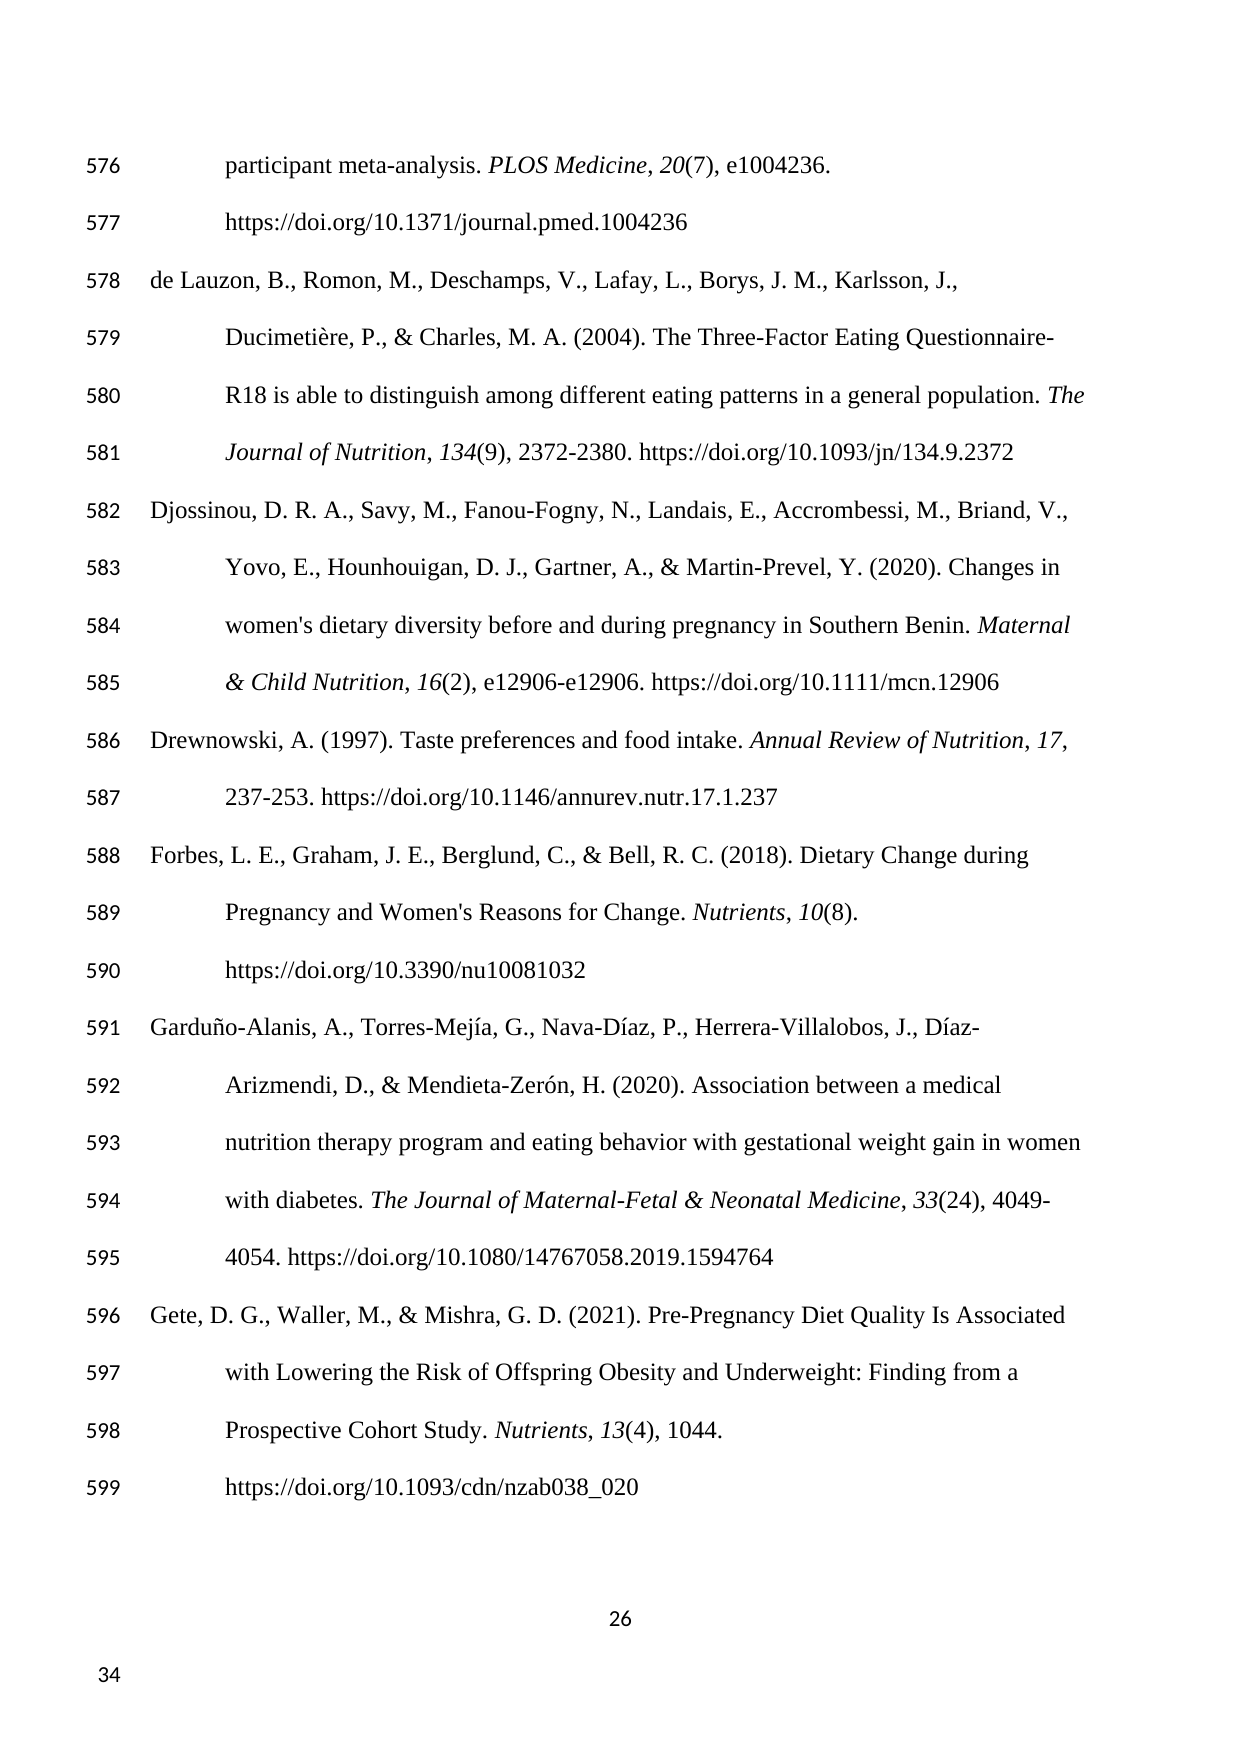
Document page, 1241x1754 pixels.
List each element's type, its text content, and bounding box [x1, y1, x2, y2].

text Gete, D. G., Waller, M., & Mishra, G. D. (2021). Pre-Pregnancy Diet Quality Is Associated with Lowering the Risk of Offspring Obesity and Underweight: Finding from a Prospective Cohort Study. Nutrients, 13(4), 1044. https://doi.org/10.1093/cdn/nzab038_020 [150, 1300, 1090, 1501]
text de Lauzon, B., Romon, M., Deschamps, V., Lafay, L., Borys, J. M., Karlsson, J., Ducimetière, P., & Charles, M. A. (2004). The Three-Factor Eating Questionnaire-R18 is able to distinguish among different eating patterns in a general population. The Journal of Nutrition, 134(9), 2372-2380. https://doi.org/10.1093/jn/134.9.2372 [150, 265, 1090, 466]
text Garduño-Alanis, A., Torres-Mejía, G., Nava-Díaz, P., Herrera-Villalobos, J., Díaz-Arizmendi, D., & Mendieta-Zerón, H. (2020). Association between a medical nutrition therapy program and eating behavior with gestational weight gain in women with diabetes. The Journal of Maternal-Fetal & Neonatal Medicine, 33(24), 4049-4054. https://doi.org/10.1080/14767058.2019.1594764 [150, 1012, 1090, 1271]
text Forbes, L. E., Graham, J. E., Berglund, C., & Bell, R. C. (2018). Dietary Change during Pregnancy and Women's Reasons for Change. Nutrients, 10(8). https://doi.org/10.3390/nu10081032 [150, 840, 1090, 984]
text Djossinou, D. R. A., Savy, M., Fanou-Fogny, N., Landais, E., Accrombessi, M., Briand, V., Yovo, E., Hounhouigan, D. J., Gartner, A., & Martin-Prevel, Y. (2020). Changes in women's dietary diversity before and during pregnancy in Southern Benin. Maternal & Child Nutrition, 16(2), e12906-e12906. https://doi.org/10.1111/mcn.12906 [150, 495, 1090, 696]
text Drewnowski, A. (1997). Taste preferences and food intake. Annual Review of Nutrition, 17, 237-253. https://doi.org/10.1146/annurev.nutr.17.1.237 [150, 725, 1090, 811]
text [150, 150, 1090, 236]
